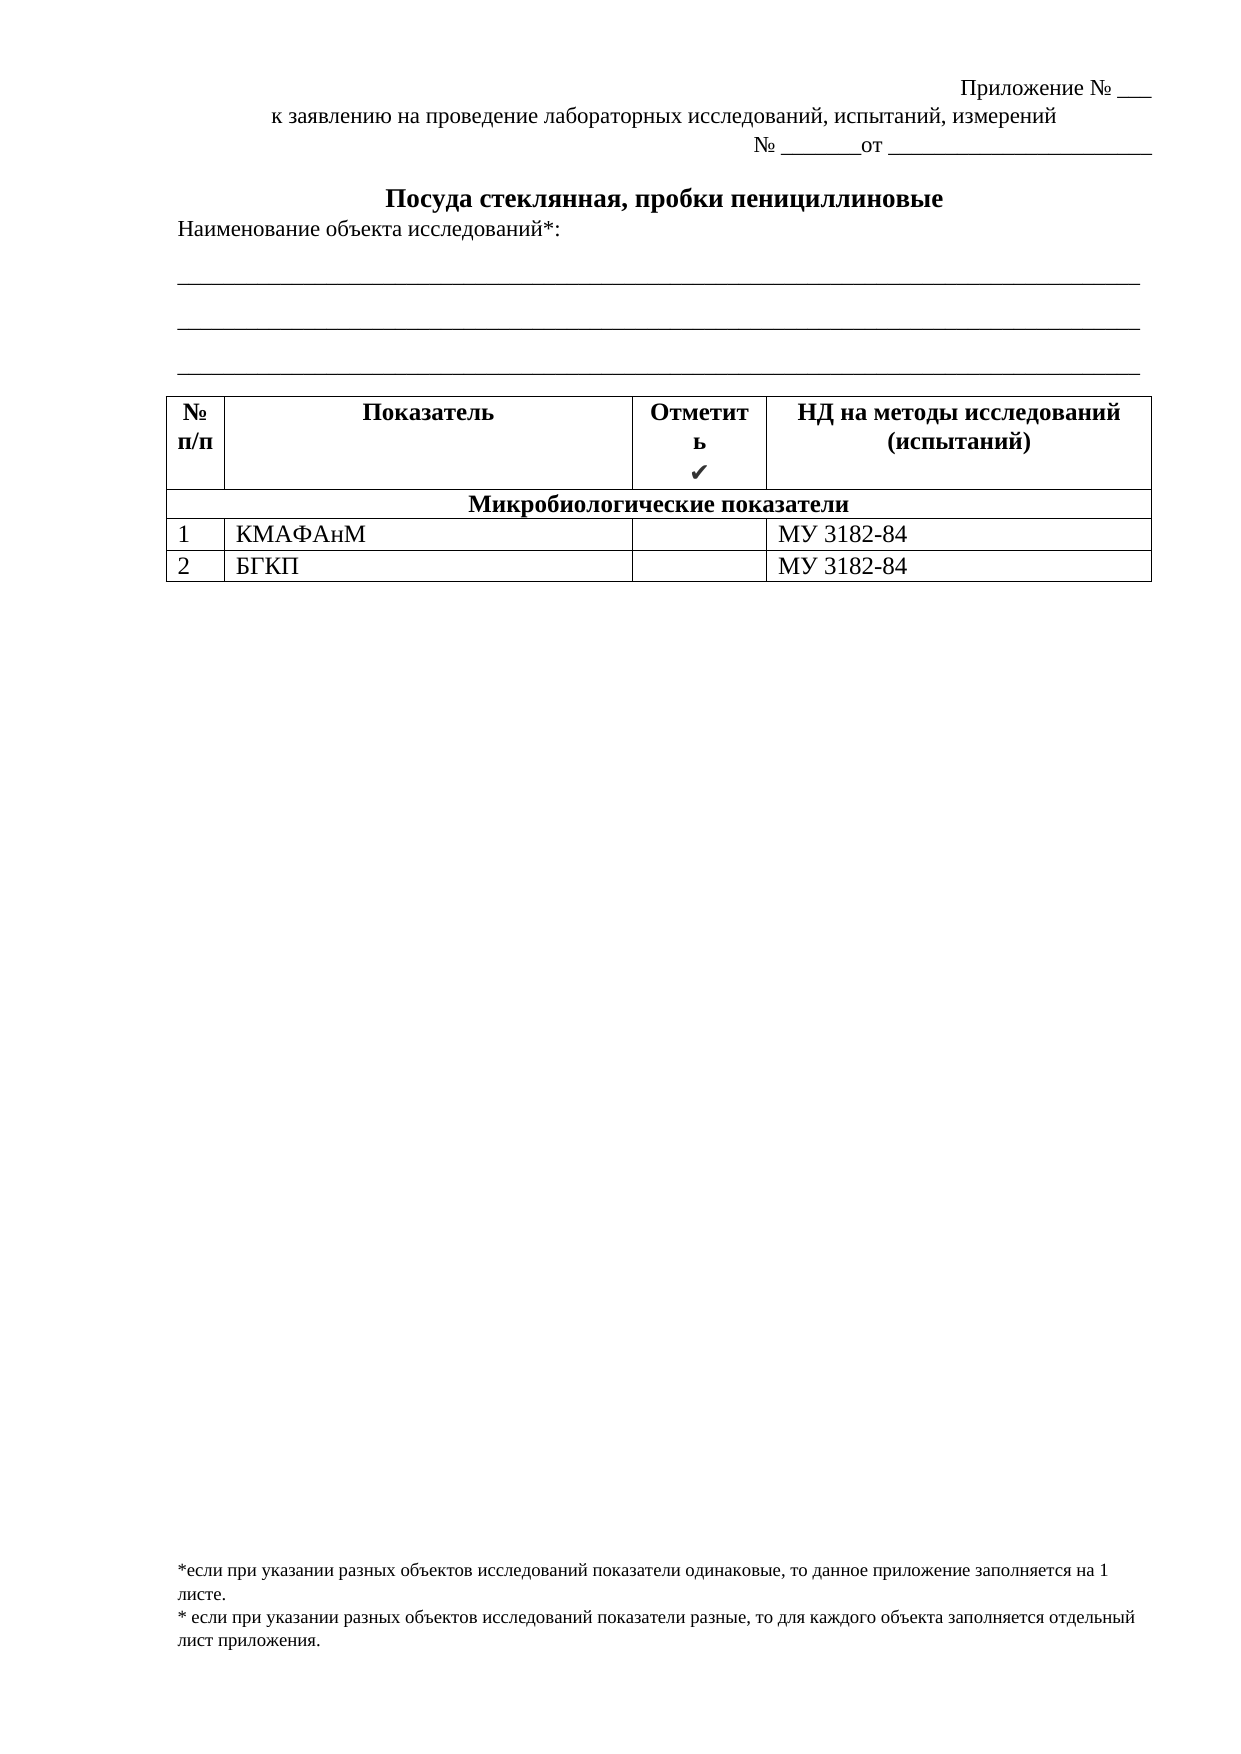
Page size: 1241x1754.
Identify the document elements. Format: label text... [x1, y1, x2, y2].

text ____________________________________________________________________________________ [177, 306, 1152, 332]
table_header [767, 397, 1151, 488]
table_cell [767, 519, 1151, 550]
text ____________________________________________________________________________________ [177, 261, 1152, 287]
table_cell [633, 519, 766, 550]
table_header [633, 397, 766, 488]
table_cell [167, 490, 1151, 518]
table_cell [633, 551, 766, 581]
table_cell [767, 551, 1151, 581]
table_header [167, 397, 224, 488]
text Наименование объекта исследований*: [177, 216, 1152, 242]
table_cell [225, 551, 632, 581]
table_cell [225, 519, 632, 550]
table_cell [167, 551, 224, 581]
text ____________________________________________________________________________________ [177, 351, 1152, 377]
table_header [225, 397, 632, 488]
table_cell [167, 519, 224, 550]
text Посуда стеклянная, пробки пенициллиновые [177, 183, 1152, 214]
